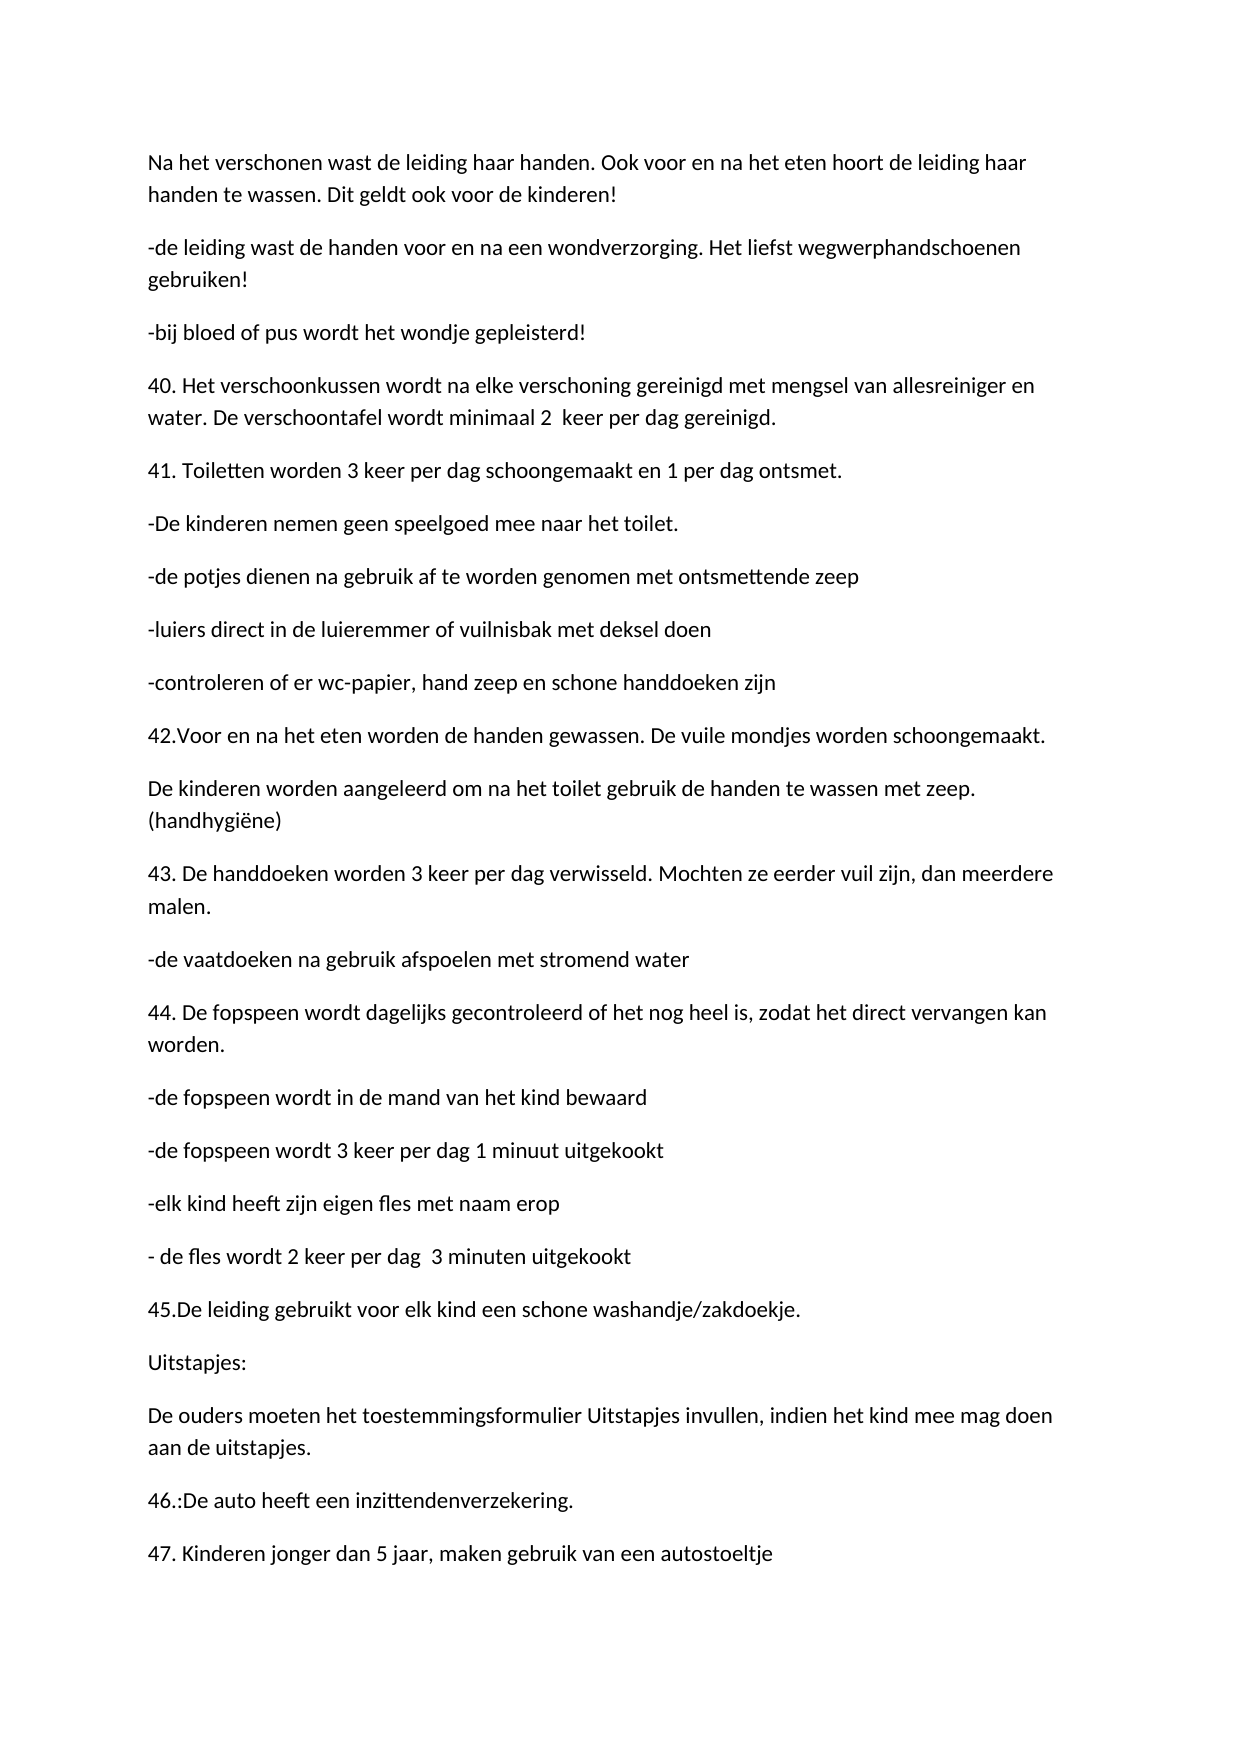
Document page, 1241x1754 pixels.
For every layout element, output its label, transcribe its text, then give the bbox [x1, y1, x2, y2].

text 47. Kinderen jonger dan 5 jaar, maken gebruik van een autostoeltje [148, 1539, 1093, 1567]
text -de fopspeen wordt 3 keer per dag 1 minuut uitgekookt [148, 1136, 1093, 1164]
text 45.De leiding gebruikt voor elk kind een schone washandje/zakdoekje. [148, 1295, 1093, 1323]
text 44. De fopspeen wordt dagelijks gecontroleerd of het nog heel is, zodat het direct vervangen kan worden. [148, 998, 1093, 1058]
text 46.:De auto heeft een inzittendenverzekering. [148, 1486, 1093, 1514]
text -de potjes dienen na gebruik af te worden genomen met ontsmettende zeep [148, 562, 1093, 590]
text -bij bloed of pus wordt het wondje gepleisterd! [148, 318, 1093, 346]
text -luiers direct in de luieremmer of vuilnisbak met deksel doen [148, 615, 1093, 643]
text -de leiding wast de handen voor en na een wondverzorging. Het liefst wegwerphandschoenen gebruiken! [148, 233, 1093, 293]
text -elk kind heeft zijn eigen fles met naam erop [148, 1189, 1093, 1217]
text Uitstapjes: [148, 1348, 1093, 1376]
text De kinderen worden aangeleerd om na het toilet gebruik de handen te wassen met zeep.(handhygiëne) [148, 774, 1093, 834]
text De ouders moeten het toestemmingsformulier Uitstapjes invullen, indien het kind mee mag doen aan de uitstapjes. [148, 1401, 1093, 1461]
text 43. De handdoeken worden 3 keer per dag verwisseld. Mochten ze eerder vuil zijn, dan meerdere malen. [148, 859, 1093, 920]
text -controleren of er wc-papier, hand zeep en schone handdoeken zijn [148, 668, 1093, 696]
text - de fles wordt 2 keer per dag 3 minuten uitgekookt [148, 1242, 1093, 1270]
text -de vaatdoeken na gebruik afspoelen met stromend water [148, 945, 1093, 973]
text 40. Het verschoonkussen wordt na elke verschoning gereinigd met mengsel van allesreiniger en water. De verschoontafel wordt minimaal 2 keer per dag gereinigd. [148, 371, 1093, 431]
text -De kinderen nemen geen speelgoed mee naar het toilet. [148, 509, 1093, 537]
text Na het verschonen wast de leiding haar handen. Ook voor en na het eten hoort de leiding haar handen te wassen. Dit geldt ook voor de kinderen! [148, 148, 1093, 208]
text 41. Toiletten worden 3 keer per dag schoongemaakt en 1 per dag ontsmet. [148, 456, 1093, 484]
text 42.Voor en na het eten worden de handen gewassen. De vuile mondjes worden schoongemaakt. [148, 721, 1093, 749]
text -de fopspeen wordt in de mand van het kind bewaard [148, 1083, 1093, 1111]
